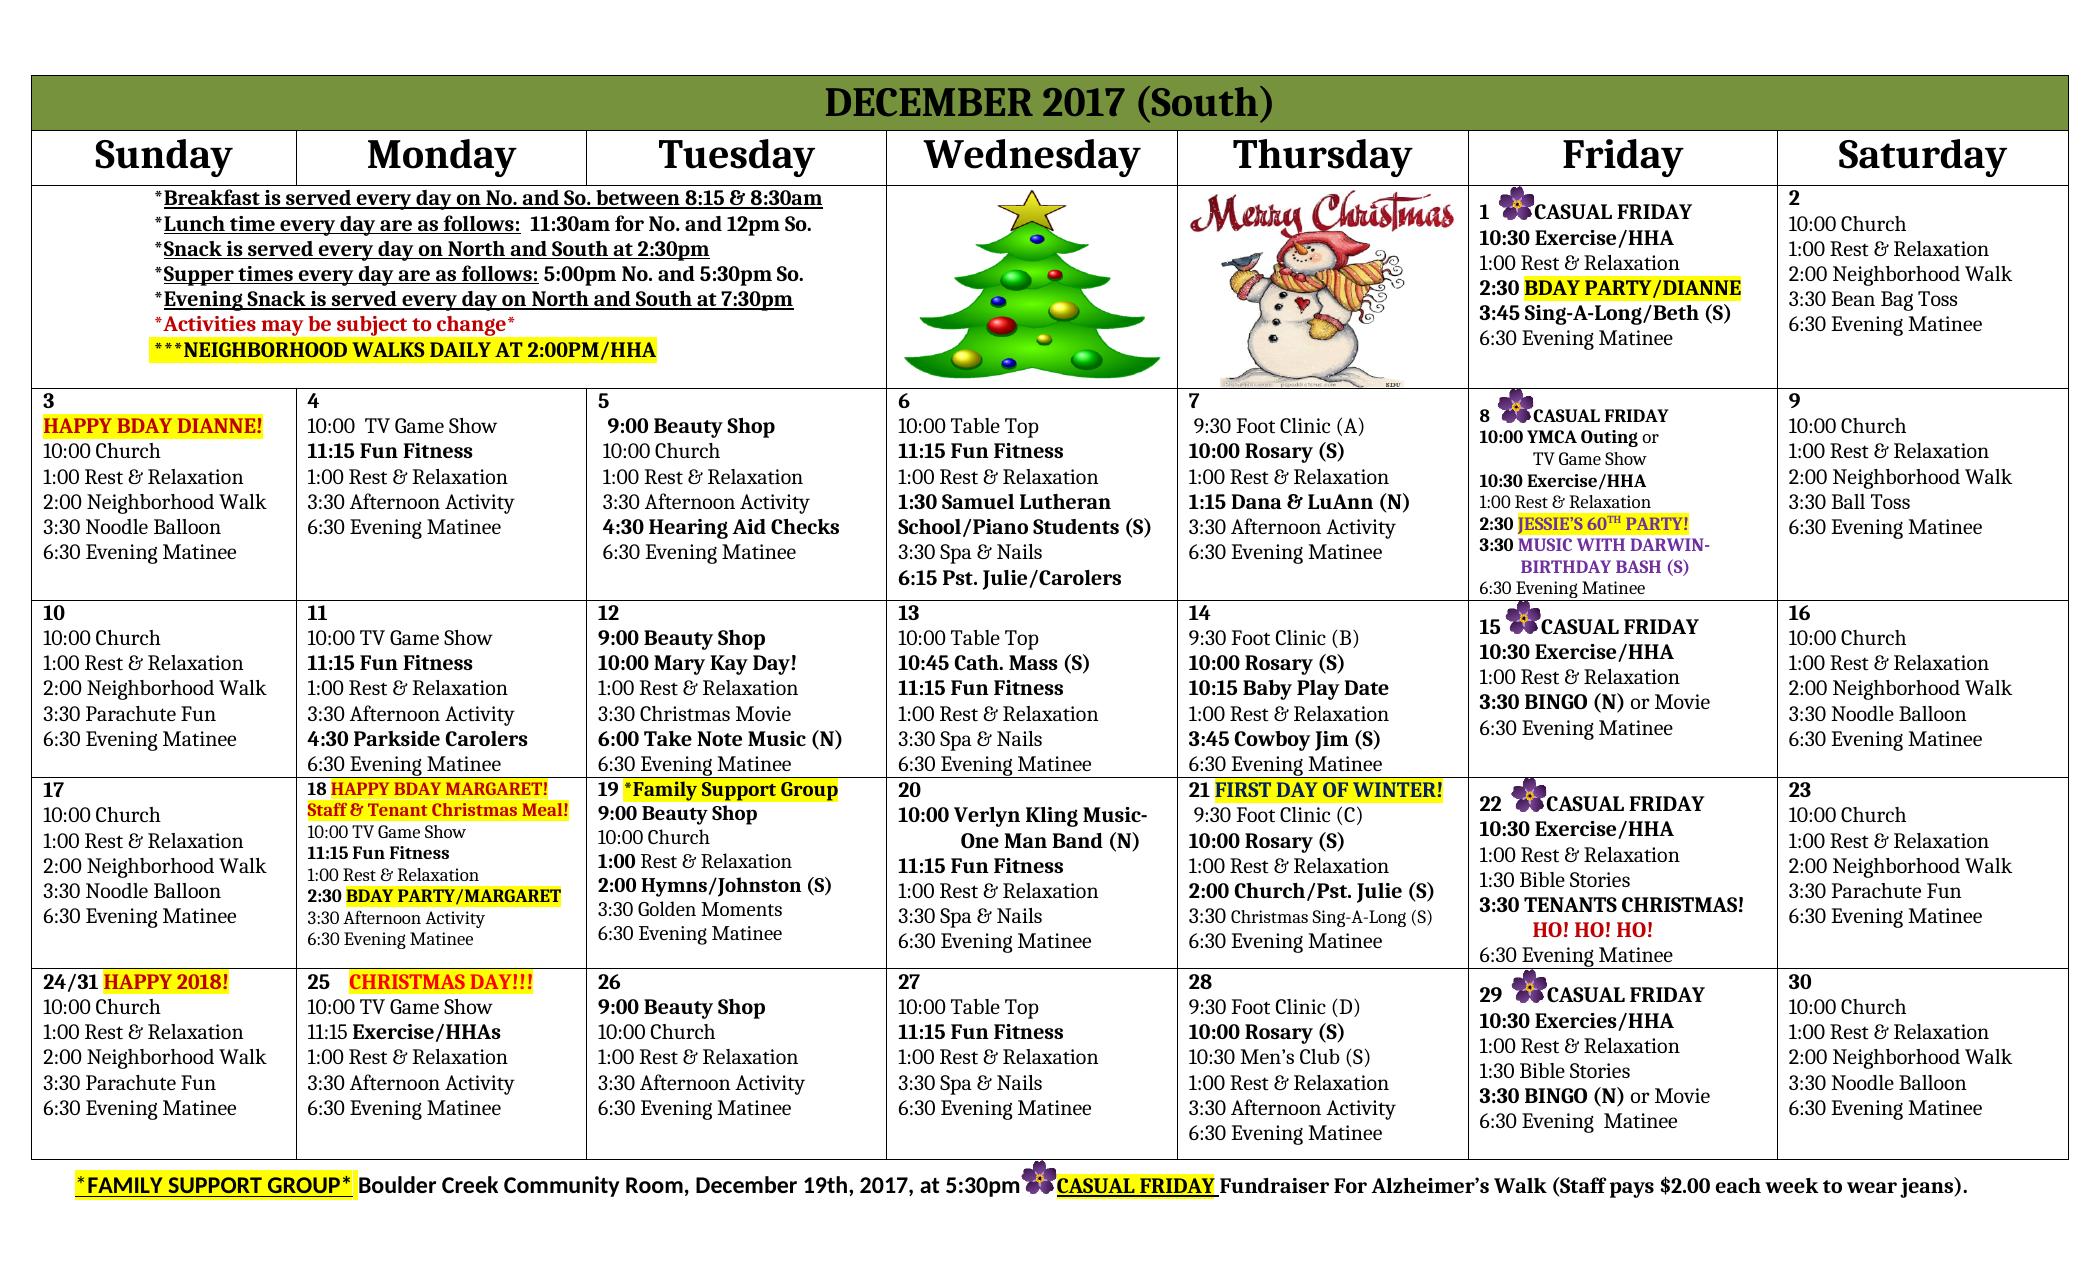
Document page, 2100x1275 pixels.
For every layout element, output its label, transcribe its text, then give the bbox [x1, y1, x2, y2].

table_cell 6 10:00 Table Top 11:15 Fun Fitness 1:00 Rest & Relaxation 1:30 Samuel Lutheran School/Piano Students (S) 3:30 Spa & Nails 6:15 Pst. Julie/Carolers [887, 389, 1177, 599]
table_cell 5 9:00 Beauty Shop 10:00 Church 1:00 Rest & Relaxation 3:30 Afternoon Activity 4:30 Hearing Aid Checks 6:30 Evening Matinee [587, 389, 886, 599]
table_cell 12 9:00 Beauty Shop 10:00 Mary Kay Day! 1:00 Rest & Relaxation 3:30 Christmas Movie 6:00 Take Note Music (N) 6:30 Evening Matinee [587, 601, 886, 777]
table_cell 21 FIRST DAY OF WINTER! 9:30 Foot Clinic (C) 10:00 Rosary (S) 1:00 Rest & Relaxation 2:00 Church/Pst. Julie (S) 3:30 Christmas Sing-A-Long (S) 6:30 Evening Matinee [1178, 778, 1468, 968]
table_header DECEMBER 2017 (South) [32, 76, 2068, 130]
table_cell 27 10:00 Table Top 11:15 Fun Fitness 1:00 Rest & Relaxation 3:30 Spa & Nails 6:30 Evening Matinee [887, 969, 1177, 1159]
table_cell *Breakfast is served every day on No. and So. between 8:15 & 8:30am *Lunch time every day are as follows: 11:30am for No. and 12pm So. *Snack is served every day on North and South at 2:30pm *Supper times every day are as follows: 5:00pm No. and 5:30pm So. *Evening Snack is served every day on North and South at 7:30pm *Activities may be subject to change* ***NEIGHBORHOOD WALKS DAILY AT 2:00PM/HHA [32, 186, 886, 388]
table_cell 25 CHRISTMAS DAY!!! 10:00 TV Game Show 11:15 Exercise/HHAs 1:00 Rest & Relaxation 3:30 Afternoon Activity 6:30 Evening Matinee [297, 969, 586, 1159]
table_cell 4 10:00 TV Game Show 11:15 Fun Fitness 1:00 Rest & Relaxation 3:30 Afternoon Activity 6:30 Evening Matinee [297, 389, 586, 599]
table_cell 15 CASUAL FRIDAY 10:30 Exercise/HHA 1:00 Rest & Relaxation 3:30 BINGO (N) or Movie 6:30 Evening Matinee [1469, 601, 1777, 777]
table_cell 10 10:00 Church 1:00 Rest & Relaxation 2:00 Neighborhood Walk 3:30 Parachute Fun 6:30 Evening Matinee [32, 601, 296, 777]
table_cell 2 10:00 Church 1:00 Rest & Relaxation 2:00 Neighborhood Walk 3:30 Bean Bag Toss 6:30 Evening Matinee [1778, 186, 2068, 388]
table_cell 3 HAPPY BDAY DIANNE! 10:00 Church 1:00 Rest & Relaxation 2:00 Neighborhood Walk 3:30 Noodle Balloon 6:30 Evening Matinee [32, 389, 296, 599]
picture [1497, 388, 1534, 423]
picture [1505, 600, 1541, 634]
table_cell [887, 186, 898, 388]
table_cell 14 9:30 Foot Clinic (B) 10:00 Rosary (S) 10:15 Baby Play Date 1:00 Rest & Relaxation 3:45 Cowboy Jim (S) 6:30 Evening Matinee [1178, 601, 1468, 777]
table_cell Thursday [1178, 131, 1468, 185]
table_cell Tuesday [587, 131, 886, 185]
table_cell 22 CASUAL FRIDAY 10:30 Exercise/HHA 1:00 Rest & Relaxation 1:30 Bible Stories 3:30 TENANTS CHRISTMAS! HO! HO! HO! 6:30 Evening Matinee [1469, 778, 1777, 968]
table_cell 19 *Family Support Group 9:00 Beauty Shop 10:00 Church 1:00 Rest & Relaxation 2:00 Hymns/Johnston (S) 3:30 Golden Moments 6:30 Evening Matinee [587, 778, 886, 968]
table_cell 13 10:00 Table Top 10:45 Cath. Mass (S) 11:15 Fun Fitness 1:00 Rest & Relaxation 3:30 Spa & Nails 6:30 Evening Matinee [887, 601, 1177, 777]
table_cell 11 10:00 TV Game Show 11:15 Fun Fitness 1:00 Rest & Relaxation 3:30 Afternoon Activity 4:30 Parkside Carolers 6:30 Evening Matinee [297, 601, 586, 777]
table_cell 9 10:00 Church 1:00 Rest & Relaxation 2:00 Neighborhood Walk 3:30 Ball Toss 6:30 Evening Matinee [1778, 389, 2068, 599]
text *FAMILY SUPPORT GROUP* Boulder Creek Community Room, December 19th, 2017, at 5:30pmCASUAL FRIDAY Fundraiser For Alzheimer’s Walk (Staff pays $2.00 each week to wear jeans). [75, 1160, 2025, 1200]
table_cell 16 10:00 Church 1:00 Rest & Relaxation 2:00 Neighborhood Walk 3:30 Noodle Balloon 6:30 Evening Matinee [1778, 601, 2068, 777]
picture [1188, 186, 1456, 388]
table_cell 18 HAPPY BDAY MARGARET! Staff & Tenant Christmas Meal! 10:00 TV Game Show 11:15 Fun Fitness 1:00 Rest & Relaxation 2:30 BDAY PARTY/MARGARET 3:30 Afternoon Activity 6:30 Evening Matinee [297, 778, 586, 968]
table_cell 23 10:00 Church 1:00 Rest & Relaxation 2:00 Neighborhood Walk 3:30 Parachute Fun 6:30 Evening Matinee [1778, 778, 2068, 968]
table_cell 8 CASUAL FRIDAY 10:00 YMCA Outing or TV Game Show 10:30 Exercise/HHA 1:00 Rest & Relaxation 2:30 JESSIE’S 60TH PARTY! 3:30 MUSIC WITH DARWIN- BIRTHDAY BASH (S) 6:30 Evening Matinee [1469, 389, 1777, 599]
picture [1511, 778, 1547, 812]
table_cell 28 9:30 Foot Clinic (D) 10:00 Rosary (S) 10:30 Men’s Club (S) 1:00 Rest & Relaxation 3:30 Afternoon Activity 6:30 Evening Matinee [1178, 969, 1468, 1159]
table_cell 26 9:00 Beauty Shop 10:00 Church 1:00 Rest & Relaxation 3:30 Afternoon Activity 6:30 Evening Matinee [587, 969, 886, 1159]
table_cell 7 9:30 Foot Clinic (A) 10:00 Rosary (S) 1:00 Rest & Relaxation 1:15 Dana & LuAnn (N) 3:30 Afternoon Activity 6:30 Evening Matinee [1178, 389, 1468, 599]
table_cell Saturday [1778, 131, 2068, 185]
table_cell [1456, 186, 1468, 388]
table_cell Wednesday [887, 131, 1177, 185]
table_cell 30 10:00 Church 1:00 Rest & Relaxation 2:00 Neighborhood Walk 3:30 Noodle Balloon 6:30 Evening Matinee [1778, 969, 2068, 1159]
table_cell Monday [297, 131, 586, 185]
table_cell 17 10:00 Church 1:00 Rest & Relaxation 2:00 Neighborhood Walk 3:30 Noodle Balloon 6:30 Evening Matinee [32, 778, 296, 968]
table_cell 1 CASUAL FRIDAY 10:30 Exercise/HHA 1:00 Rest & Relaxation 2:30 BDAY PARTY/DIANNE 3:45 Sing-A-Long/Beth (S) 6:30 Evening Matinee [1469, 186, 1777, 388]
table_cell 24/31 HAPPY 2018! 10:00 Church 1:00 Rest & Relaxation 2:00 Neighborhood Walk 3:30 Parachute Fun 6:30 Evening Matinee [32, 969, 296, 1159]
table_cell Friday [1469, 131, 1777, 185]
picture [1021, 1160, 1057, 1194]
table_cell Sunday [32, 131, 296, 185]
table_cell 29 CASUAL FRIDAY 10:30 Exercies/HHA 1:00 Rest & Relaxation 1:30 Bible Stories 3:30 BINGO (N) or Movie 6:30 Evening Matinee [1469, 969, 1777, 1159]
picture [1498, 186, 1535, 220]
table_cell 20 10:00 Verlyn Kling Music- One Man Band (N) 11:15 Fun Fitness 1:00 Rest & Relaxation 3:30 Spa & Nails 6:30 Evening Matinee [887, 778, 1177, 968]
table_cell [1178, 186, 1188, 388]
picture [898, 186, 1166, 388]
picture [1511, 969, 1547, 1003]
table_cell [1166, 186, 1177, 388]
